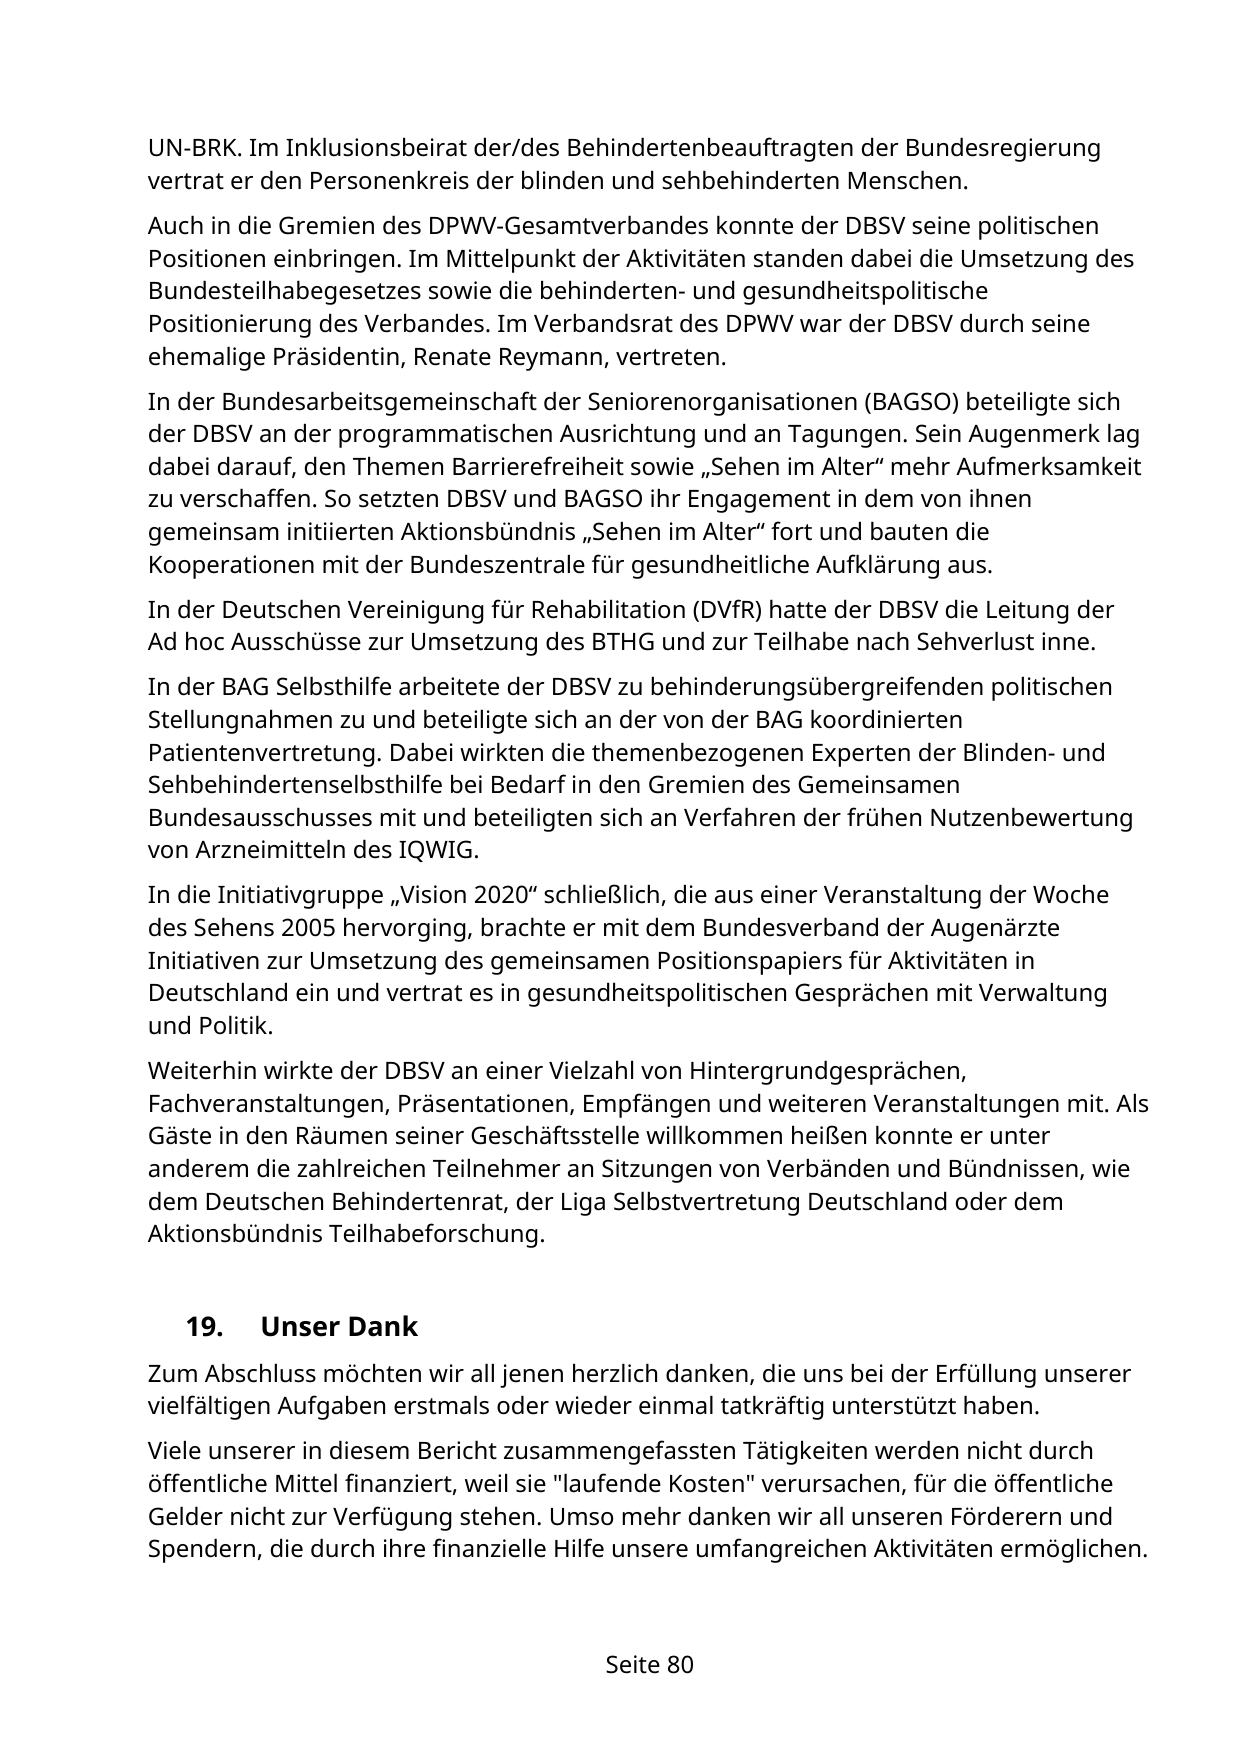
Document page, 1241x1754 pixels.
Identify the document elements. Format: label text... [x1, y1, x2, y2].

text In der Bundesarbeitsgemeinschaft der Seniorenorganisationen (BAGSO) beteiligte sich der DBSV an der programmatischen Ausrichtung und an Tagungen. Sein Augenmerk lag dabei darauf, den Themen Barrierefreiheit sowie „Sehen im Alter“ mehr Aufmerksamkeit zu verschaffen. So setzten DBSV und BAGSO ihr Engagement in dem von ihnen gemeinsam initiierten Aktionsbündnis „Sehen im Alter“ fort und bauten die Kooperationen mit der Bundeszentrale für gesundheitliche Aufklärung aus. [148, 384, 1152, 580]
subtitle Unser Dank [185, 1307, 1152, 1344]
text In der Deutschen Vereinigung für Rehabilitation (DVfR) hatte der DBSV die Leitung der Ad hoc Ausschüsse zur Umsetzung des BTHG und zur Teilhabe nach Sehverlust inne. [148, 592, 1152, 658]
text Auch in die Gremien des DPWV-Gesamtverbandes konnte der DBSV seine politischen Positionen einbringen. Im Mittelpunkt der Aktivitäten standen dabei die Umsetzung des Bundesteilhabegesetzes sowie die behinderten- und gesundheitspolitische Positionierung des Verbandes. Im Verbandsrat des DPWV war der DBSV durch seine ehemalige Präsidentin, Renate Reymann, vertreten. [148, 209, 1152, 372]
text Viele unserer in diesem Bericht zusammengefassten Tätigkeiten werden nicht durch öffentliche Mittel finanziert, weil sie "laufende Kosten" verursachen, für die öffentliche Gelder nicht zur Verfügung stehen. Umso mehr danken wir all unseren Förderern und Spendern, die durch ihre finanzielle Hilfe unsere umfangreichen Aktivitäten ermöglichen. [148, 1434, 1152, 1564]
text Weiterhin wirkte der DBSV an einer Vielzahl von Hintergrundgesprächen, Fachveranstaltungen, Präsentationen, Empfängen und weiteren Veranstaltungen mit. Als Gäste in den Räumen seiner Geschäftsstelle willkommen heißen konnte er unter anderem die zahlreichen Teilnehmer an Sitzungen von Verbänden und Bündnissen, wie dem Deutschen Behindertenrat, der Liga Selbstvertretung Deutschland oder dem Aktionsbündnis Teilhabeforschung. [148, 1054, 1152, 1249]
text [148, 131, 1152, 196]
text Zum Abschluss möchten wir all jenen herzlich danken, die uns bei der Erfüllung unserer vielfältigen Aufgaben erstmals oder wieder einmal tatkräftig unterstützt haben. [148, 1356, 1152, 1422]
text In der BAG Selbsthilfe arbeitete der DBSV zu behinderungsübergreifenden politischen Stellungnahmen zu und beteiligte sich an der von der BAG koordinierten Patientenvertretung. Dabei wirkten die themenbezogenen Experten der Blinden- und Sehbehindertenselbsthilfe bei Bedarf in den Gremien des Gemeinsamen Bundesausschusses mit und beteiligten sich an Verfahren der frühen Nutzenbewertung von Arzneimitteln des IQWIG. [148, 670, 1152, 866]
text In die Initiativgruppe „Vision 2020“ schließlich, die aus einer Veranstaltung der Woche des Sehens 2005 hervorging, brachte er mit dem Bundesverband der Augenärzte Initiativen zur Umsetzung des gemeinsamen Positionspapiers für Aktivitäten in Deutschland ein und vertrat es in gesundheitspolitischen Gesprächen mit Verwaltung und Politik. [148, 878, 1152, 1041]
